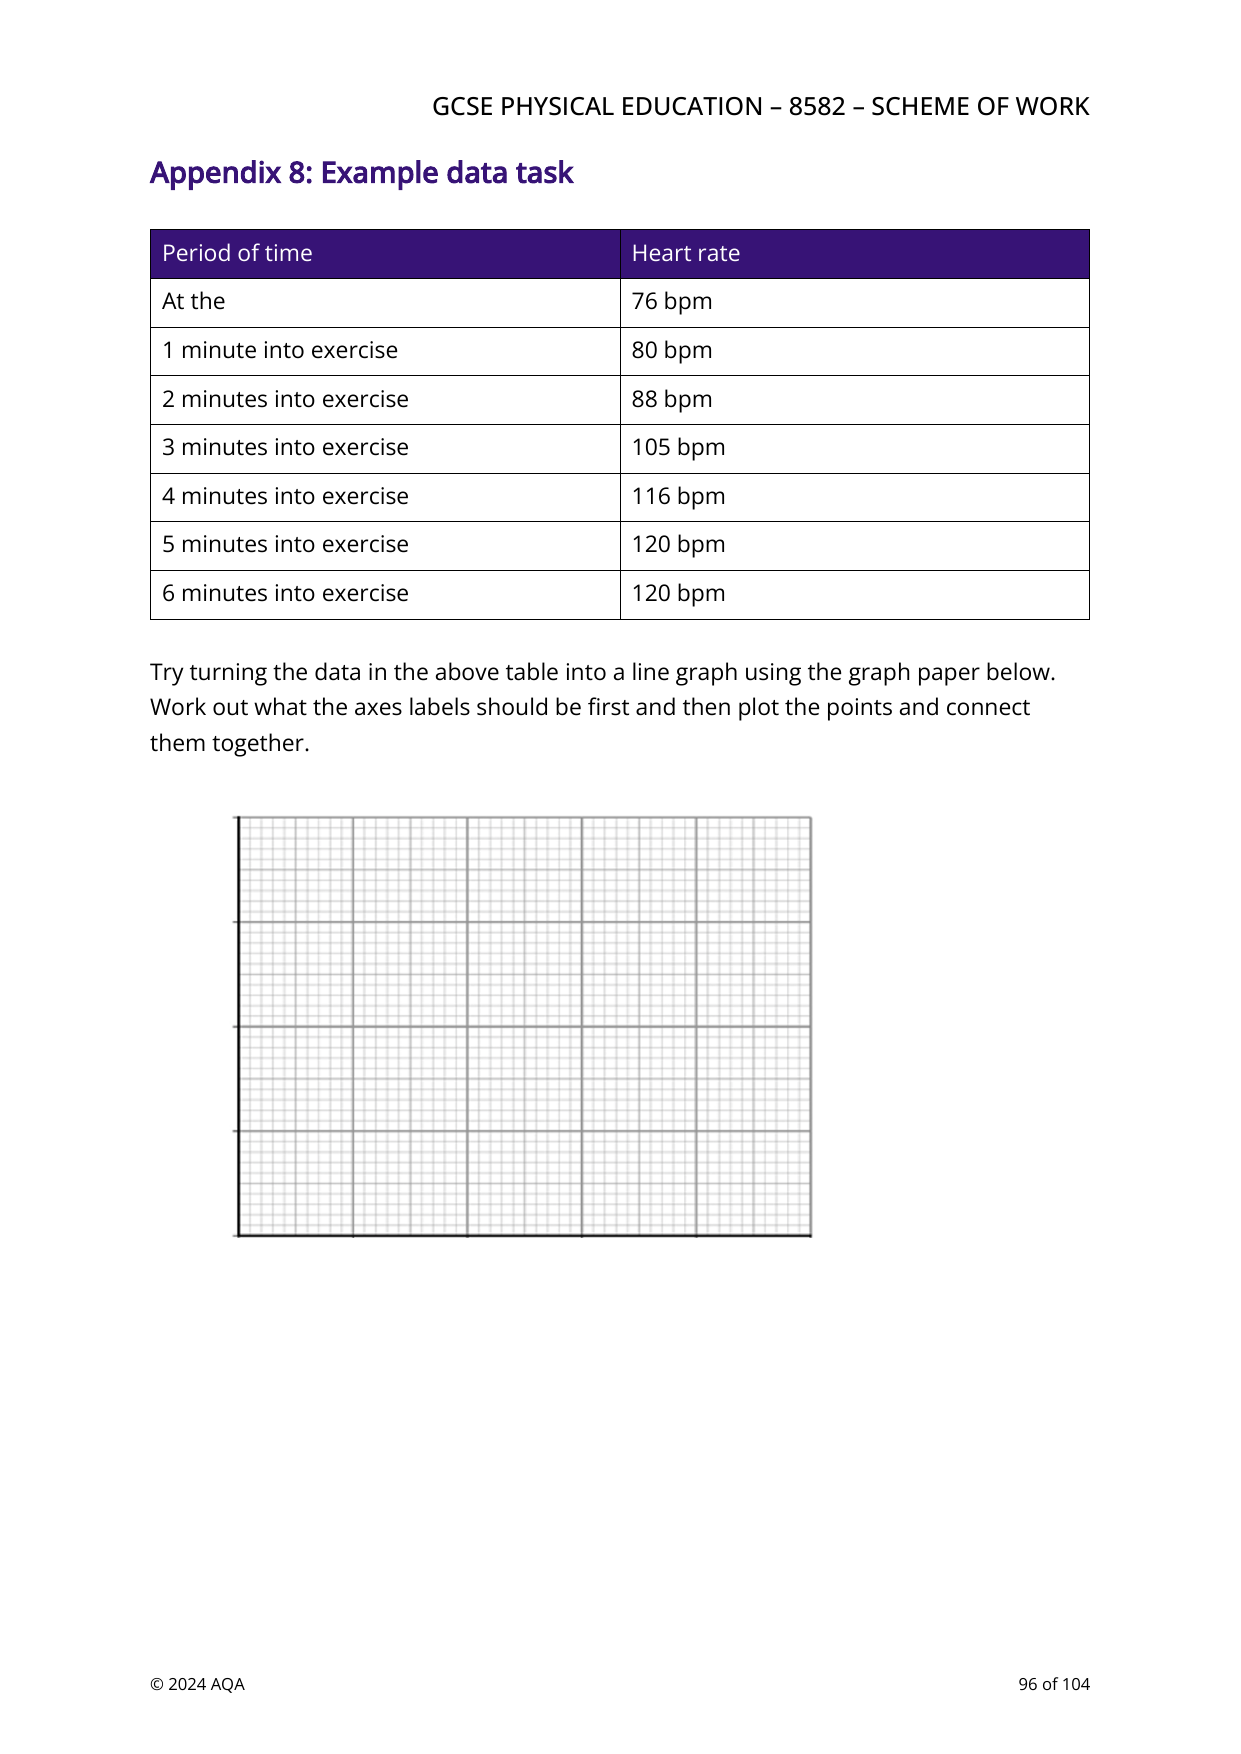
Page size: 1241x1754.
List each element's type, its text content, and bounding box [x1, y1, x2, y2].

table_cell 88 bpm [621, 376, 1089, 424]
table_cell 2 minutes into exercise [151, 376, 620, 424]
picture [200, 801, 1032, 1238]
table_cell 116 bpm [621, 474, 1089, 521]
text Try turning the data in the above table into a line graph using the graph paper below. Work out what the axes labels should be first and then plot the points and connect them together. [150, 655, 1090, 758]
table_cell 1 minute into exercise [151, 328, 620, 375]
table_cell 120 bpm [621, 571, 1089, 618]
table_cell At the [151, 279, 620, 327]
table_cell 4 minutes into exercise [151, 474, 620, 521]
table_cell 120 bpm [621, 522, 1089, 570]
table_cell 76 bpm [621, 279, 1089, 327]
table_cell 6 minutes into exercise [151, 571, 620, 618]
table_header Period of time [151, 230, 620, 278]
table_cell 105 bpm [621, 425, 1089, 472]
table_cell 80 bpm [621, 328, 1089, 375]
table_header Heart rate [621, 230, 1089, 278]
table_cell 3 minutes into exercise [151, 425, 620, 472]
table_cell 5 minutes into exercise [151, 522, 620, 570]
text Appendix 8: Example data task [150, 151, 1090, 191]
